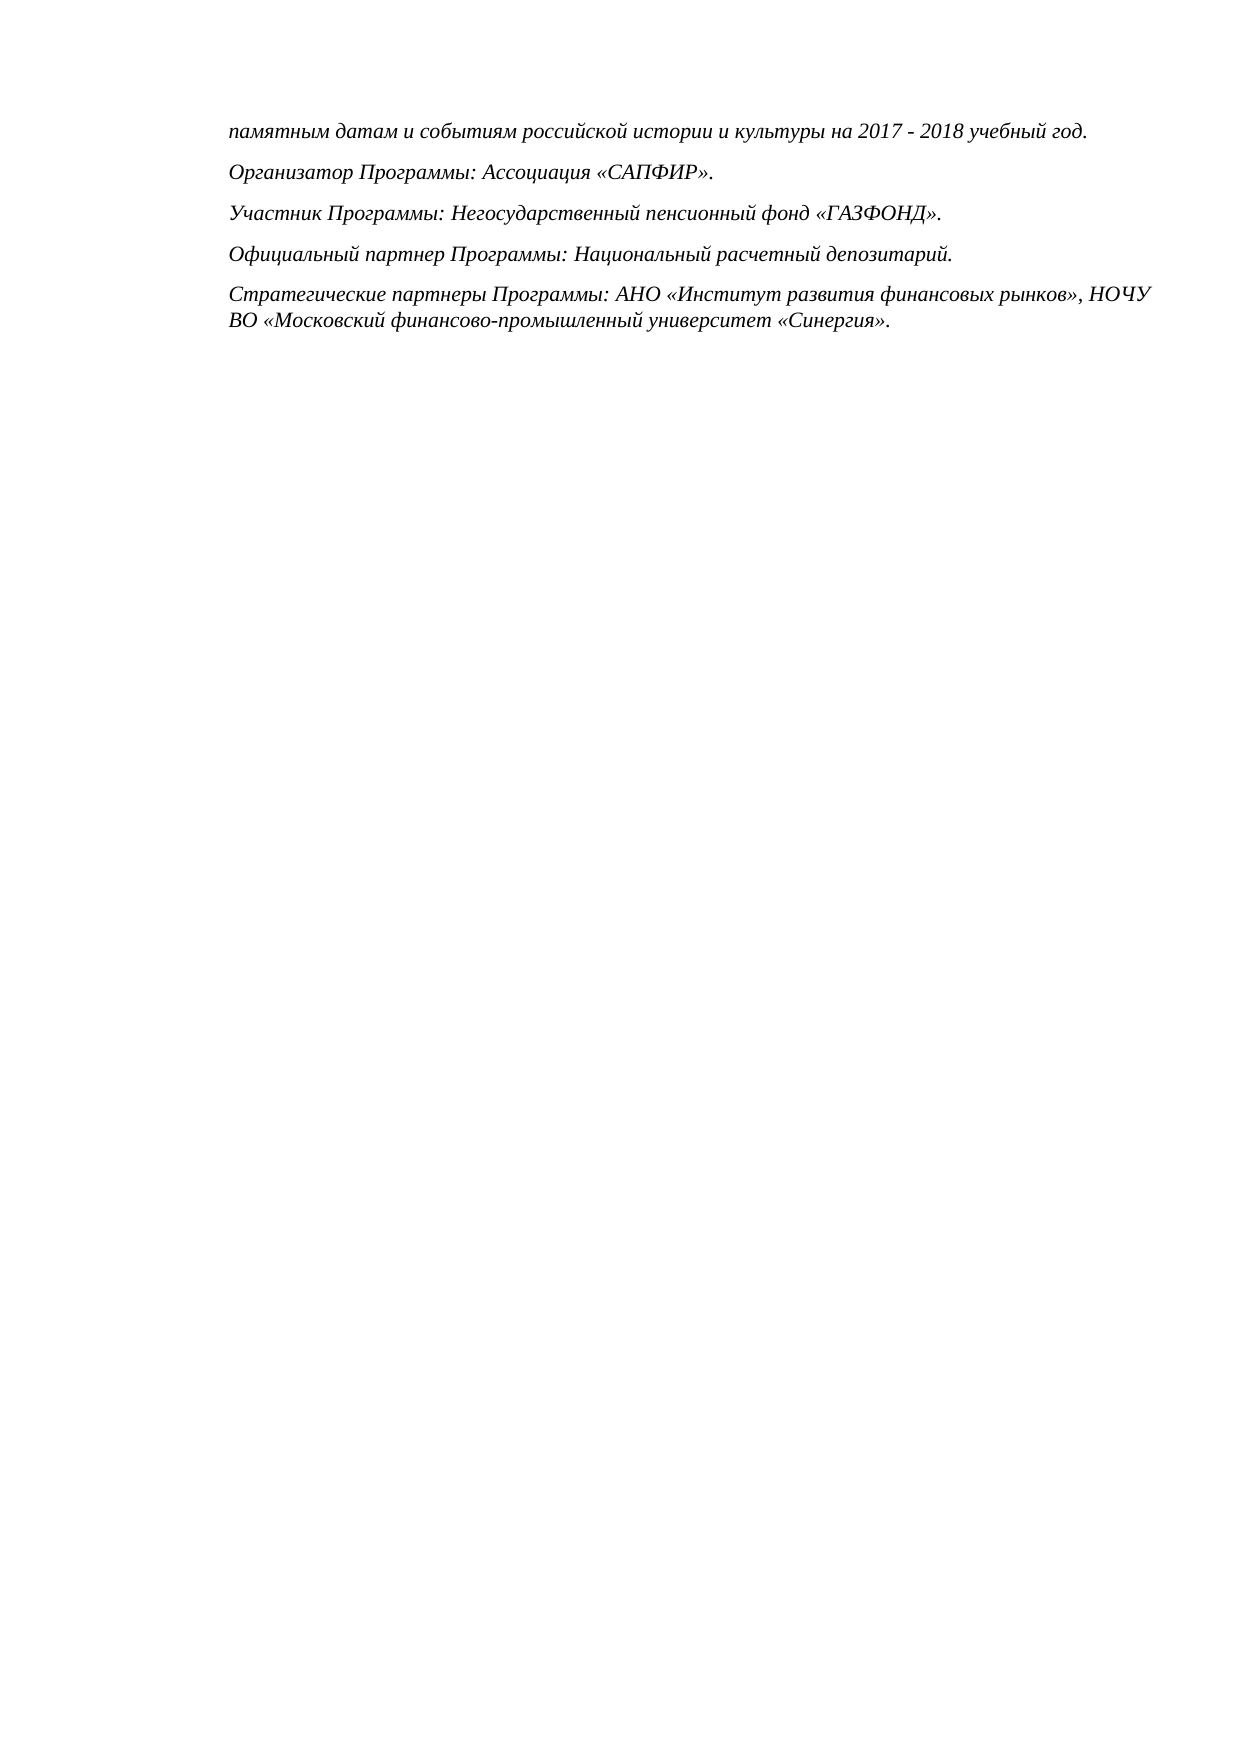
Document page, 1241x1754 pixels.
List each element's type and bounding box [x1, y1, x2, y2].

table_header [177, 118, 1152, 348]
